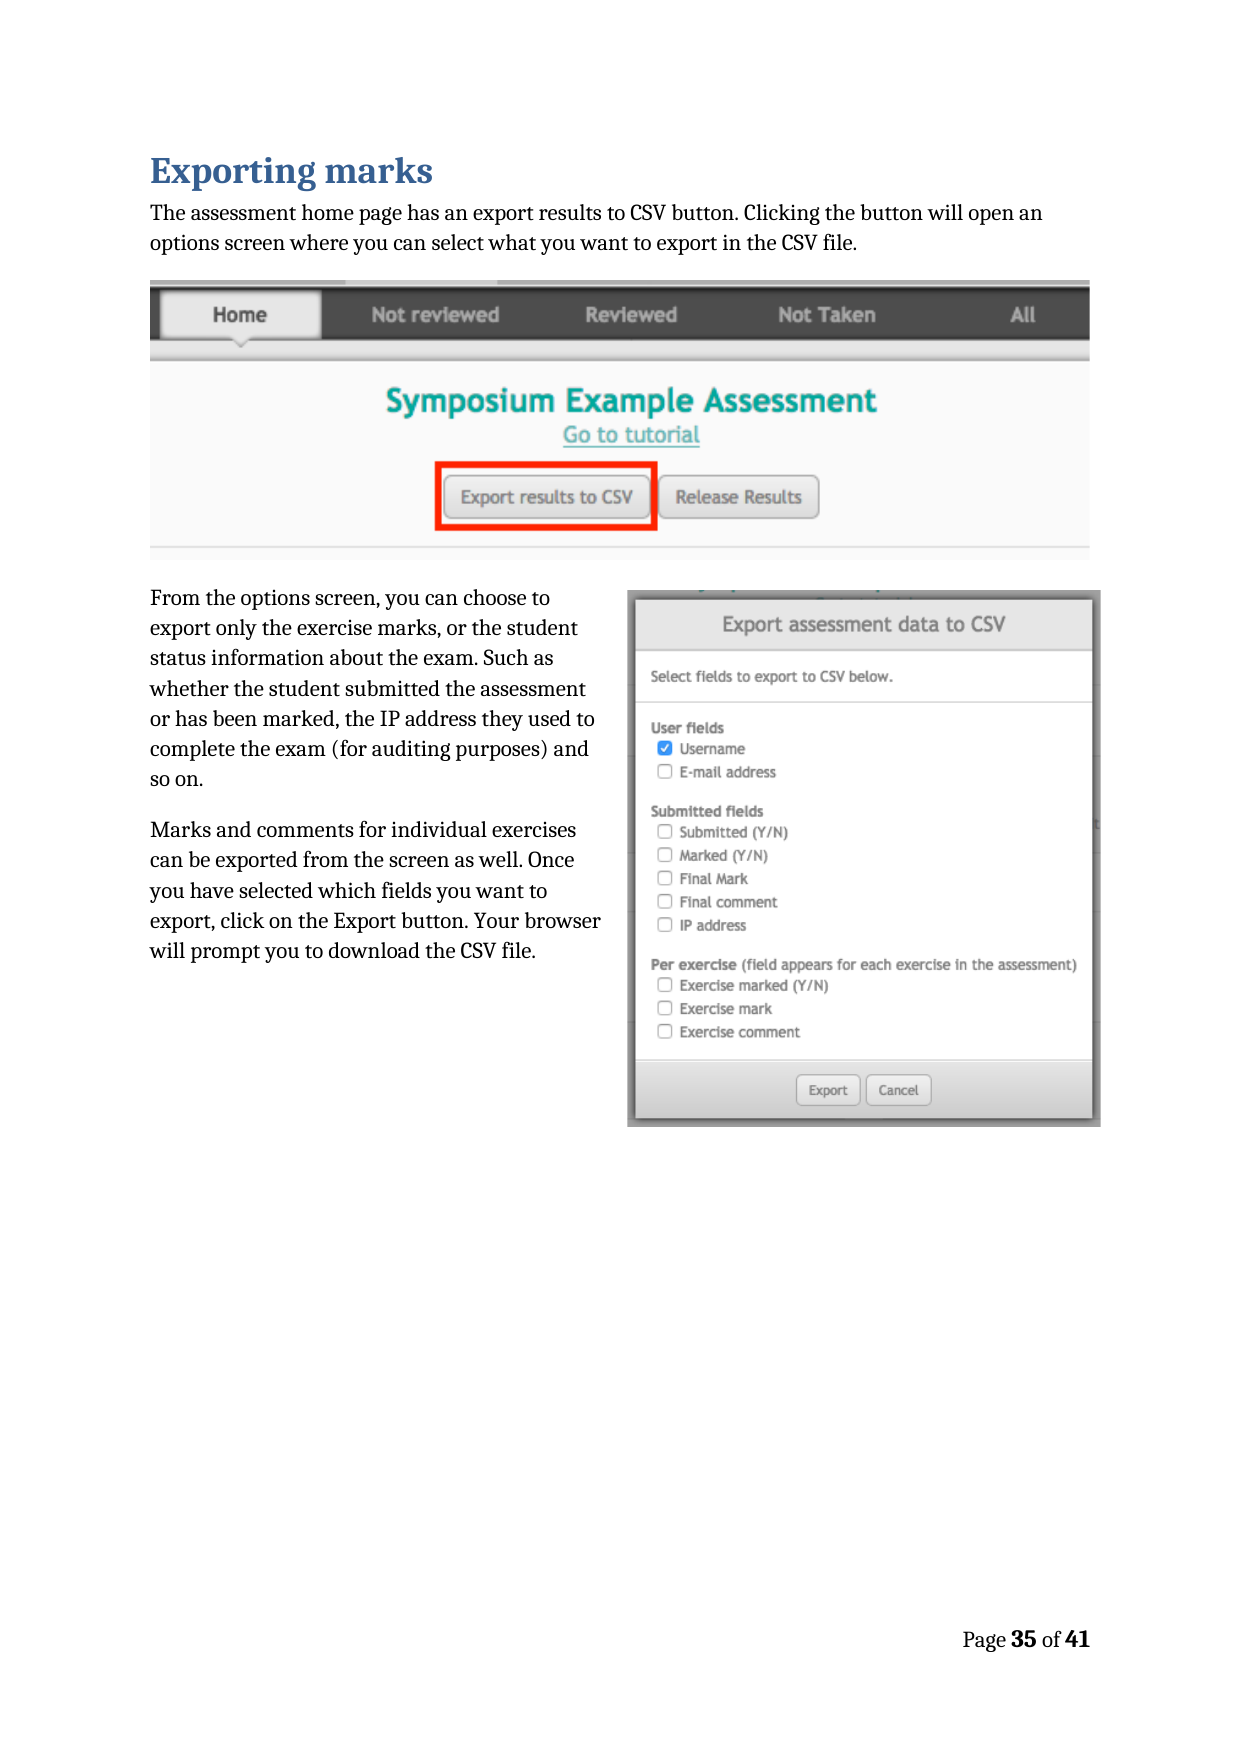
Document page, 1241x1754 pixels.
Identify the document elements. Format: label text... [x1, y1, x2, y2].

text From the options screen, you can choose to export only the exercise marks, or the student status information about the exam. Such as whether the student submitted the assessment or has been marked, the IP address they used to complete the exam (for auditing purposes) and so on. [150, 585, 1090, 792]
text Marks and comments for individual exercises can be exported from the screen as well. Once you have selected which fields you want to export, click on the Export button. Your browser will prompt you to download the CSV file. [150, 817, 627, 964]
picture [150, 280, 1090, 560]
text The assessment home page has an export results to CSV button. Clicking the button will open an options screen where you can select what you want to export in the CSV file. [150, 199, 1090, 256]
picture [627, 590, 1101, 1127]
subtitle Exporting marks [150, 150, 1090, 193]
